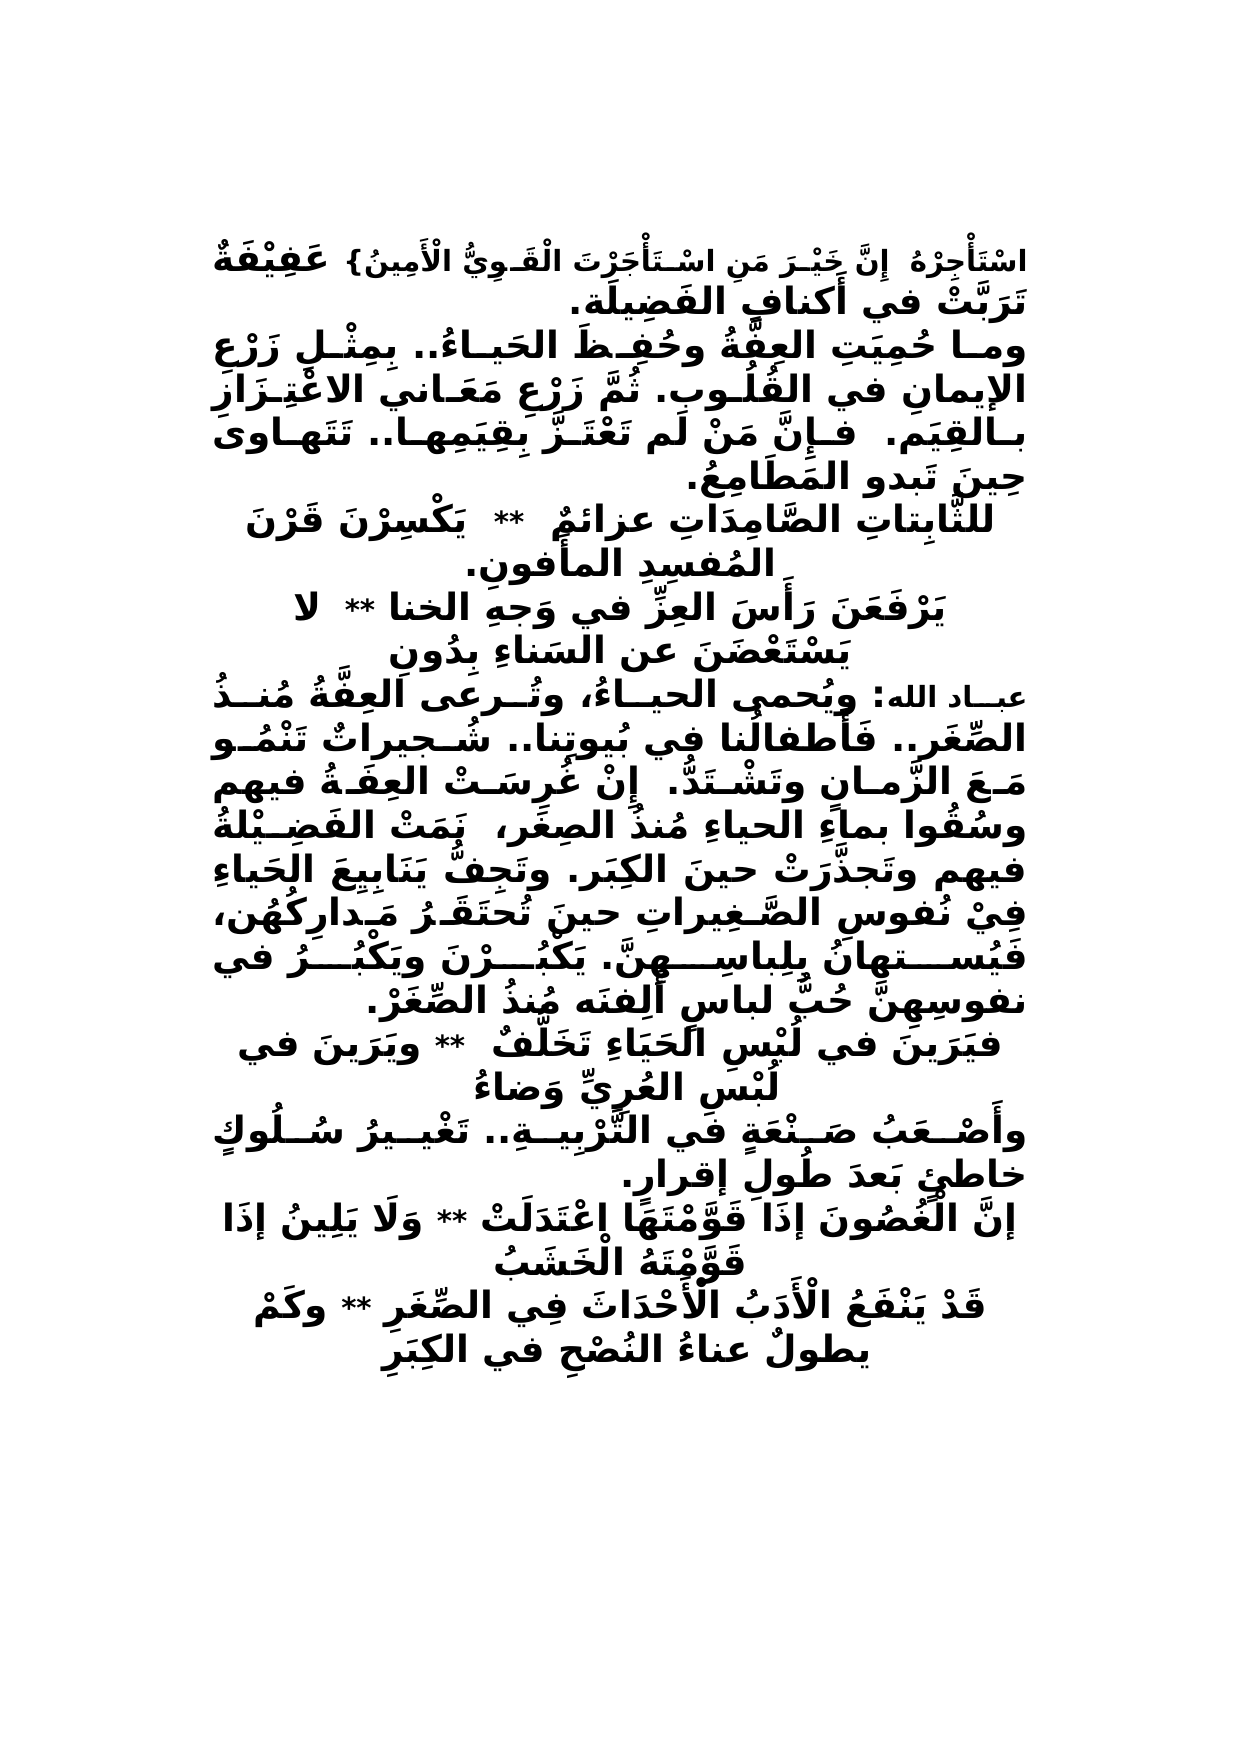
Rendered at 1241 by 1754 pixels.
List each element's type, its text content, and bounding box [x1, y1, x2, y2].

text وما حُمِيَتِ العِفَّةُ وحُفِظَ الحَياءُ.. بِمِثْلِ زَرْعِ الإيمانِ في القُلُوب. ثُمَّ زَرْعِ مَعَاني الاعْتِزَازِ بالقِيَم. فإِنَّ مَنْ لَم تَعْتَزَّ بِقِيَمِها.. تَتَهاوى حِينَ تَبدو المَطَامِعُ. [213, 323, 1028, 498]
text يَرْفَعَنَ رَأَسَ العِزِّ في وَجهِ الخنا ** لا يَسْتَعْضَنَ عن السَناءِ بِدُونِ [213, 585, 1028, 673]
text عباد الله: ويُحمى الحياءُ، وتُرعى العِفَّةُ مُنذُ الصِّغَر.. فَأَطفالُنا في بُيوتِنا.. شُجيراتٌ تَنْمُو مَعَ الزَّمانٍ وتَشْتَدُّ. إِنْ غُرِسَتْ العِفَةُ فيهم وسُقُوا بماءِ الحياءِ مُنذُ الصِغَر، نَمَتْ الفَضِيْلةُ فيهم وتَجذَّرَتْ حينَ الكِبَر. وتَجِفُّ يَنَابِيِعَ الحَياءِ فِيْ نُفوسِ الصَّغِيراتِ حينَ تُحتَقَرُ مَدارِكُهُن، فَيُستهانُ بِلِباسِهِنَّ. يَكْبُرْنَ ويَكْبُرُ في نفوسِهِنَّ حُبُّ لباسٍ أَلِفنَه مُنذُ الصِّغَرْ. [213, 673, 1028, 1022]
text فيَرَينَ في لُبْسِ الحَيَاءِ تَخَلُّفٌ ** ويَرَينَ في لُبْسِ العُرِيِّ وَضاءُ [213, 1022, 1028, 1109]
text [213, 236, 1028, 323]
text للثَّابِتاتِ الصَّامِدَاتِ عزائمٌ ** يَكْسِرْنَ قَرْنَ المُفسِدِ المأَفونِ. [213, 498, 1028, 585]
text إنَّ الْغُصُونَ إذَا قَوَّمْتَهَا اعْتَدَلَتْ ** وَلَا يَلِينُ إذَا قَوَّمْتَهُ الْخَشَبُ [213, 1196, 1028, 1284]
text وأَصْعَبُ صَنْعَةٍ في التَّرْبِيةِ.. تَغْييرُ سُلُوكٍ خاطئٍ بَعدَ طُولِ إقرارٍ. [213, 1109, 1028, 1196]
text قَدْ يَنْفَعُ الْأَدَبُ الْأَحْدَاثَ فِي الصِّغَرِ ** وكَمْ يطولٌ عناءُ النُصْحِ في الكِبَرِ [213, 1284, 1028, 1371]
